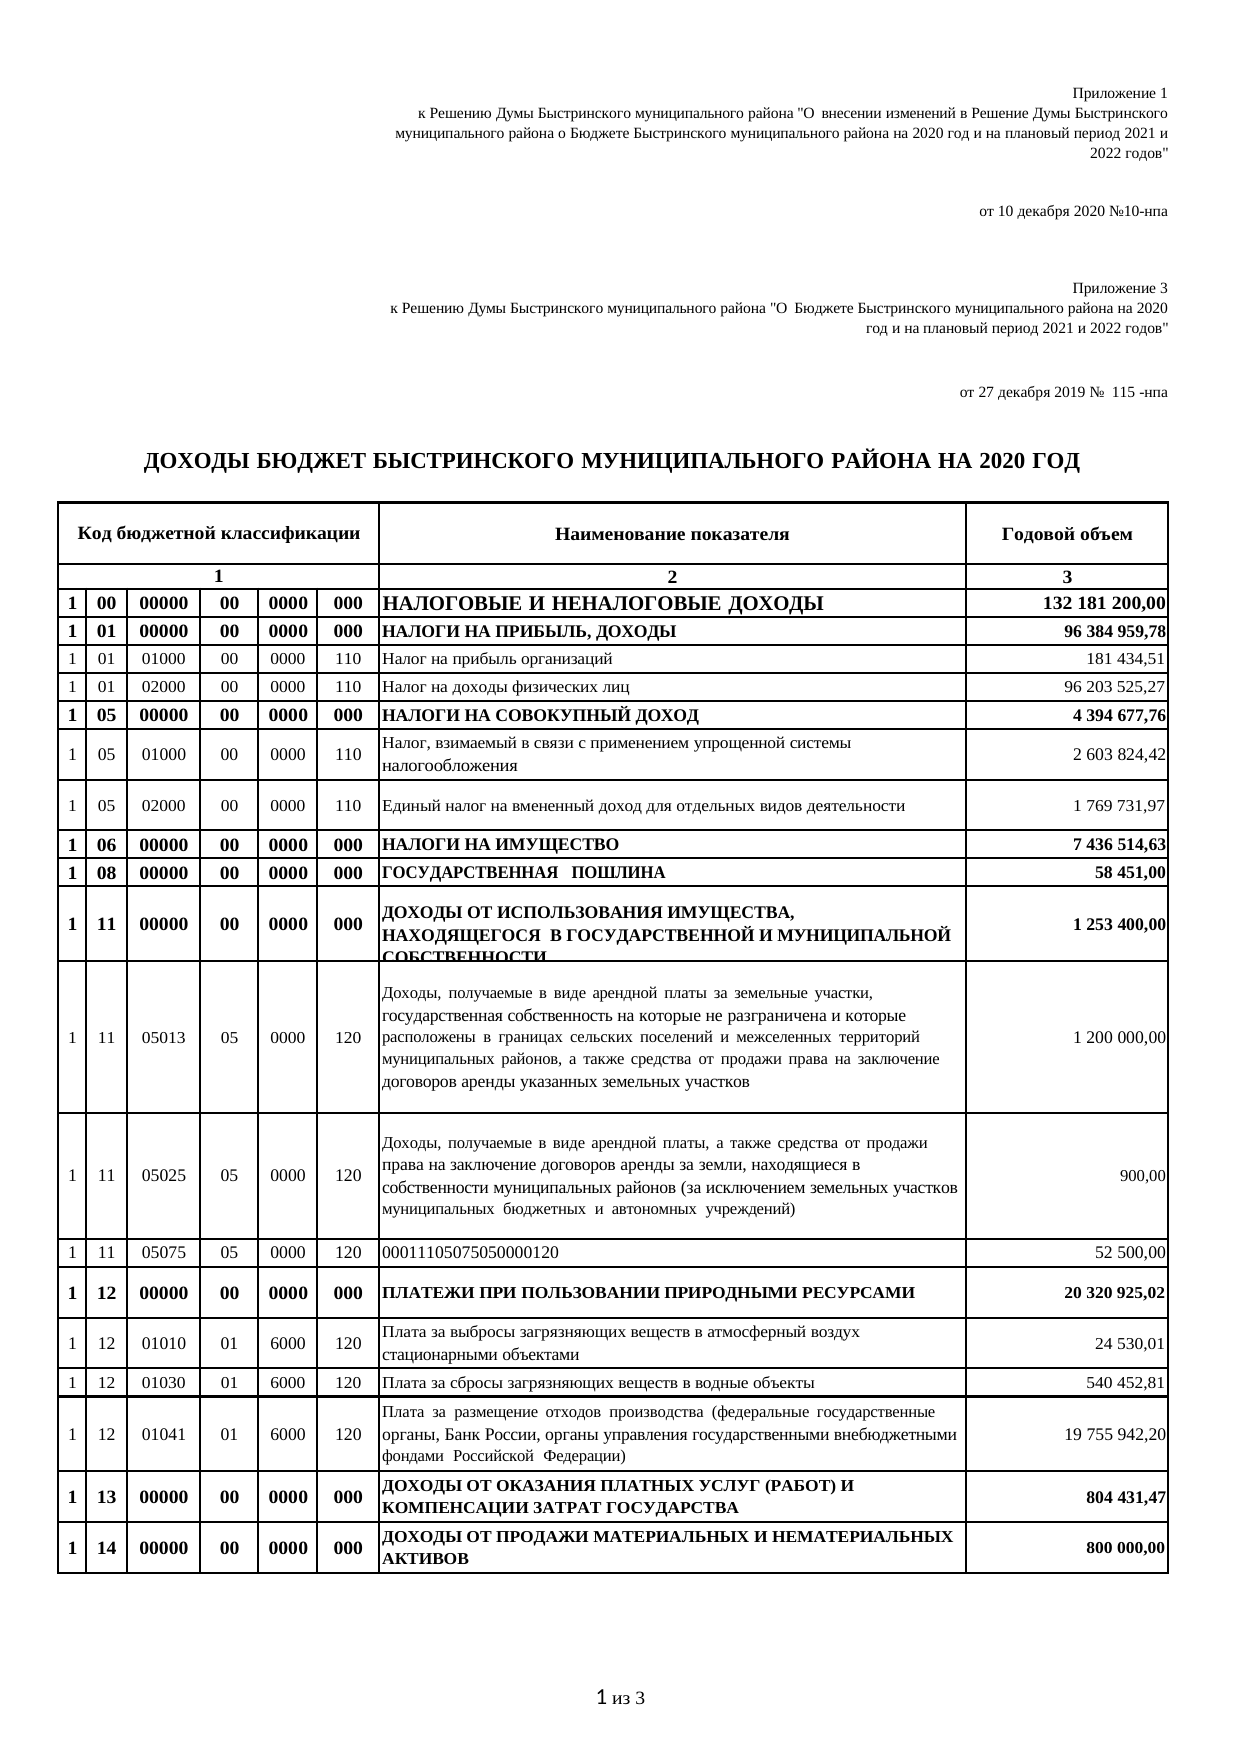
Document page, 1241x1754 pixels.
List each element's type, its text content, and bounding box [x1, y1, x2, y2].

table_cell 11 [87, 1114, 126, 1238]
table_cell 120 [318, 1398, 378, 1470]
table_cell 00011105075050000120 [380, 1240, 965, 1266]
table_cell 12 [87, 1268, 126, 1317]
table_cell 00000 [128, 618, 199, 644]
table_cell 000 [318, 702, 378, 728]
table_cell 132 181 200,00 [967, 590, 1167, 616]
table_cell 1 [59, 1398, 85, 1470]
table_cell 000 [318, 831, 378, 857]
table_cell 1 253 400,00 [967, 887, 1167, 960]
table_cell 6000 [259, 1319, 316, 1367]
table_header Наименование показателя [380, 504, 965, 563]
table_cell 1 [59, 730, 85, 778]
table_cell НАЛОГОВЫЕ И НЕНАЛОГОВЫЕ ДОХОДЫ [380, 590, 965, 616]
table_cell 00 [201, 859, 257, 885]
table_cell 4 394 677,76 [967, 702, 1167, 728]
table_cell 00000 [128, 1523, 199, 1572]
table_cell НАЛОГИ НА ИМУЩЕСТВО [380, 831, 965, 857]
table_cell 0000 [259, 618, 316, 644]
table_cell 6000 [259, 1398, 316, 1470]
table_cell 0000 [259, 702, 316, 728]
table_cell 181 434,51 [967, 646, 1167, 672]
text Приложение 3 к Решению Думы Быстринского муниципального района "О Бюджете Быстринского муниципального района на 2020 [387, 279, 1168, 317]
table_cell 0000 [259, 1268, 316, 1317]
table_cell ГОСУДАРСТВЕННАЯ ПОШЛИНА [380, 859, 965, 885]
table_cell 000 [318, 887, 378, 960]
table_cell 01 [87, 674, 126, 700]
table_cell 0000 [259, 646, 316, 672]
table_cell 120 [318, 1369, 378, 1395]
table_cell 01 [87, 618, 126, 644]
table_cell 7 436 514,63 [967, 831, 1167, 857]
table_cell 00 [201, 1523, 257, 1572]
table_cell 13 [87, 1472, 126, 1521]
table_cell 120 [318, 1240, 378, 1266]
table_cell 01000 [128, 730, 199, 778]
table_cell 05013 [128, 962, 199, 1112]
text 2022 годов" [48, 144, 1168, 162]
table_cell Плата за сбросы загрязняющих веществ в водные объекты [380, 1369, 965, 1395]
table_cell 05 [201, 1114, 257, 1238]
text от 10 декабря 2020 №10-нпа [48, 202, 1168, 220]
table_cell 1 [59, 674, 85, 700]
subtitle ДОХОДЫ БЮДЖЕТ БЫСТРИНСКОГО МУНИЦИПАЛЬНОГО РАЙОНА НА 2020 ГОД [144, 448, 1182, 474]
table_cell 1 [59, 887, 85, 960]
table_cell 00 [201, 781, 257, 829]
text от 27 декабря 2019 № 115 -нпа [48, 383, 1168, 401]
table_cell 00 [87, 590, 126, 616]
table_cell 00000 [128, 702, 199, 728]
table_cell 0000 [259, 859, 316, 885]
table_cell 01 [201, 1319, 257, 1367]
table_cell 000 [318, 590, 378, 616]
table_cell 0000 [259, 831, 316, 857]
table_cell 000 [318, 1472, 378, 1521]
table_cell 00 [201, 674, 257, 700]
table_cell 02000 [128, 674, 199, 700]
table_cell ДОХОДЫ ОТ ОКАЗАНИЯ ПЛАТНЫХ УСЛУГ (РАБОТ) И КОМПЕНСАЦИИ ЗАТРАТ ГОСУДАРСТВА [380, 1472, 965, 1521]
table_cell 00000 [128, 887, 199, 960]
table_cell 05 [87, 702, 126, 728]
table_cell 0000 [259, 887, 316, 960]
table_cell 110 [318, 730, 378, 778]
table_cell 00 [201, 887, 257, 960]
table_cell 00 [201, 590, 257, 616]
table_cell Налог на доходы физических лиц [380, 674, 965, 700]
table_cell 1 [59, 1240, 85, 1266]
table_cell 1 [59, 618, 85, 644]
table_cell 1 [59, 1472, 85, 1521]
table_cell 00 [201, 1472, 257, 1521]
table_header Код бюджетной классификации [59, 504, 378, 563]
table_cell Налог, взимаемый в связи с применением упрощенной системы налогообложения [380, 730, 965, 778]
table_cell 00 [201, 702, 257, 728]
table_cell 120 [318, 962, 378, 1112]
table_cell 1 [59, 1523, 85, 1572]
table_cell 1 [59, 1319, 85, 1367]
table_cell 1 [59, 1268, 85, 1317]
table_cell 00000 [128, 1472, 199, 1521]
table_cell 1 [59, 565, 378, 588]
table_cell 900,00 [967, 1114, 1167, 1238]
table_cell 1 [59, 962, 85, 1112]
table_cell 52 500,00 [967, 1240, 1167, 1266]
table_cell 1 [59, 646, 85, 672]
table_cell 0000 [259, 674, 316, 700]
table_cell 01 [201, 1398, 257, 1470]
table_cell 3 [967, 565, 1167, 588]
table_cell Единый налог на вмененный доход для отдельных видов деятельности [380, 781, 965, 829]
table_cell 1 [59, 781, 85, 829]
table_cell 05 [201, 1240, 257, 1266]
table_cell 2 [380, 565, 965, 588]
table_cell Доходы, получаемые в виде арендной платы за земельные участки, государственная собственность на которые не разграничена и которые расположены в границах сельских поселений и межселенных территорий муниципальных районов, а также средства от продажи права на заключение договоров аренды указанных земельных участков [380, 962, 965, 1112]
table_cell 1 [59, 1369, 85, 1395]
table_cell 05075 [128, 1240, 199, 1266]
table_cell 1 [59, 859, 85, 885]
table_cell 540 452,81 [967, 1369, 1167, 1395]
table_cell 000 [318, 1523, 378, 1572]
table_cell 804 431,47 [967, 1472, 1167, 1521]
table_cell 1 [59, 831, 85, 857]
table_cell 05 [201, 962, 257, 1112]
table_cell 6000 [259, 1369, 316, 1395]
table_cell 0000 [259, 1114, 316, 1238]
table_cell ДОХОДЫ ОТ ИСПОЛЬЗОВАНИЯ ИМУЩЕСТВА, НАХОДЯЩЕГОСЯ В ГОСУДАРСТВЕННОЙ И МУНИЦИПАЛЬНОЙ СОБСТВЕННОСТИ [380, 887, 965, 960]
table_cell 00000 [128, 590, 199, 616]
table_cell 000 [318, 1268, 378, 1317]
table_cell 1 [59, 590, 85, 616]
text год и на плановый период 2021 и 2022 годов" [48, 319, 1168, 337]
table_cell 0000 [259, 962, 316, 1112]
table_cell 00000 [128, 859, 199, 885]
table_cell 12 [87, 1369, 126, 1395]
table_cell 01010 [128, 1319, 199, 1367]
table_cell 02000 [128, 781, 199, 829]
table_cell Доходы, получаемые в виде арендной платы, а также средства от продажи права на заключение договоров аренды за земли, находящиеся в собственности муниципальных районов (за исключением земельных участков муниципальных бюджетных и автономных учреждений) [380, 1114, 965, 1238]
table_cell 12 [87, 1398, 126, 1470]
table_cell 110 [318, 646, 378, 672]
table_cell 1 [59, 702, 85, 728]
table_cell 0000 [259, 1472, 316, 1521]
table_cell 110 [318, 674, 378, 700]
table_cell 05 [87, 730, 126, 778]
table_cell 00000 [128, 1268, 199, 1317]
table_cell 00 [201, 730, 257, 778]
table_cell 000 [318, 859, 378, 885]
table_cell 24 530,01 [967, 1319, 1167, 1367]
table_cell 0000 [259, 1240, 316, 1266]
table_cell 00000 [128, 831, 199, 857]
table_cell 12 [87, 1319, 126, 1367]
table_cell 1 [59, 1114, 85, 1238]
table_cell 120 [318, 1319, 378, 1367]
table_cell 0000 [259, 590, 316, 616]
table_cell Налог на прибыль организаций [380, 646, 965, 672]
table_cell 01030 [128, 1369, 199, 1395]
table_cell 0000 [259, 781, 316, 829]
table_cell 19 755 942,20 [967, 1398, 1167, 1470]
table_cell 05025 [128, 1114, 199, 1238]
table_cell 1 200 000,00 [967, 962, 1167, 1112]
table_cell 11 [87, 1240, 126, 1266]
table_cell 96 203 525,27 [967, 674, 1167, 700]
text Приложение 1 к Решению Думы Быстринского муниципального района "О внесении изменений в Решение Думы Быстринского муниципального района о Бюджете Быстринского муниципального района на 2020 год и на плановый период 2021 и [392, 84, 1168, 142]
table_cell 06 [87, 831, 126, 857]
table_cell 0000 [259, 730, 316, 778]
table_cell 800 000,00 [967, 1523, 1167, 1572]
table_cell 05 [87, 781, 126, 829]
table_cell 20 320 925,02 [967, 1268, 1167, 1317]
table_cell ДОХОДЫ ОТ ПРОДАЖИ МАТЕРИАЛЬНЫХ И НЕМАТЕРИАЛЬНЫХ АКТИВОВ [380, 1523, 965, 1572]
table_header Годовой объем [967, 504, 1167, 563]
table_cell 110 [318, 781, 378, 829]
table_cell 11 [87, 887, 126, 960]
table_cell 120 [318, 1114, 378, 1238]
table_cell 14 [87, 1523, 126, 1572]
table_cell 08 [87, 859, 126, 885]
table_cell 00 [201, 1268, 257, 1317]
table_cell 1 769 731,97 [967, 781, 1167, 829]
table_cell 01 [87, 646, 126, 672]
table_cell 11 [87, 962, 126, 1112]
table_cell 58 451,00 [967, 859, 1167, 885]
table_cell 00 [201, 618, 257, 644]
table_cell Плата за размещение отходов производства (федеральные государственные органы, Банк России, органы управления государственными внебюджетными фондами Российской Федерации) [380, 1398, 965, 1470]
table_cell Плата за выбросы загрязняющих веществ в атмосферный воздух стационарными объектами [380, 1319, 965, 1367]
table_cell 00 [201, 831, 257, 857]
table_cell 96 384 959,78 [967, 618, 1167, 644]
table_cell 00 [201, 646, 257, 672]
table_cell 01 [201, 1369, 257, 1395]
table_cell ПЛАТЕЖИ ПРИ ПОЛЬЗОВАНИИ ПРИРОДНЫМИ РЕСУРСАМИ [380, 1268, 965, 1317]
table_cell 000 [318, 618, 378, 644]
table_cell 01041 [128, 1398, 199, 1470]
table_cell НАЛОГИ НА ПРИБЫЛЬ, ДОХОДЫ [380, 618, 965, 644]
table_cell НАЛОГИ НА СОВОКУПНЫЙ ДОХОД [380, 702, 965, 728]
table_cell 0000 [259, 1523, 316, 1572]
table_cell 2 603 824,42 [967, 730, 1167, 778]
table_cell 01000 [128, 646, 199, 672]
